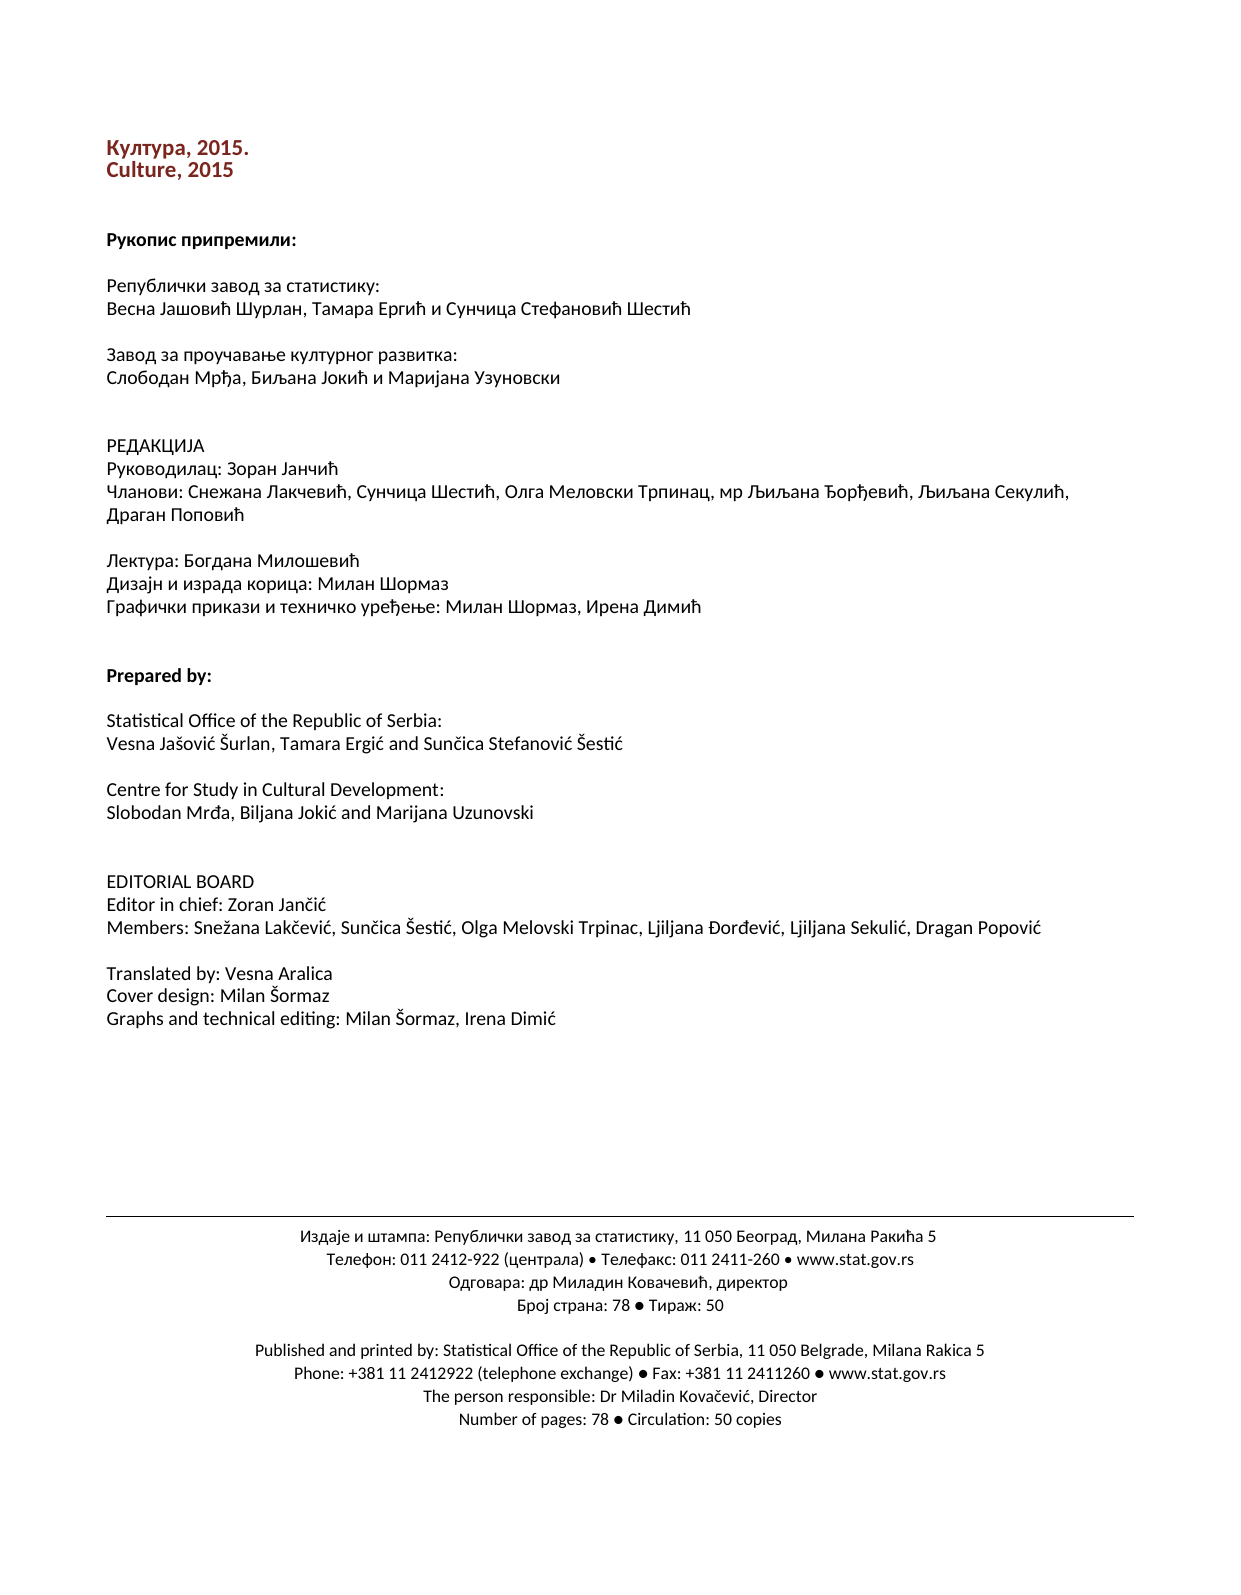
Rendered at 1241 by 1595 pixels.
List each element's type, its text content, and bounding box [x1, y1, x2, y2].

text Members: Snežana Lakčević, Sunčica Šestić, Olga Melovski Trpinac, Ljiljana Đorđević, Ljiljana Sekulić, Dragan Popović [106, 916, 1134, 939]
text Култура, 2015. [106, 137, 1134, 159]
text EDITORIAL BOARD [106, 870, 1134, 893]
text Statistical Office of the Republic of Serbia: [106, 709, 1134, 732]
text Чланови: Снежана Лакчевић, Сунчица Шестић, Олга Меловски Трпинац, мр Љиљана Ђорђевић, Љиљана Секулић, Драган Поповић [106, 480, 1134, 526]
text Рукопис припремили: [106, 228, 1134, 251]
text Published and printed by: Statistical Office of the Republic of Serbia, 11 050 Belgrade, Milana Rakica 5 [106, 1338, 1134, 1361]
text РЕДАКЦИЈА [106, 434, 1134, 457]
text Графички прикази и техничко уређење: Милан Шормаз, Ирена Димић [106, 595, 1134, 618]
text The person responsible: Dr Miladin Kovačević, Director [106, 1384, 1134, 1407]
text Slobodan Mrđa, Biljana Jokić and Marijana Uzunovski [106, 801, 1134, 824]
text Cover design: Milan Šormaz [106, 984, 1134, 1007]
text Graphs and technical editing: Milan Šormaz, Irena Dimić [106, 1007, 1134, 1030]
text Дизајн и израда корица: Милан Шормаз [106, 572, 1134, 595]
text Prepared by: [106, 664, 1134, 687]
text Весна Јашовић Шурлан, Тамара Ергић и Сунчица Стефановић Шестић [106, 297, 1134, 320]
text Руководилац: Зоран Јанчић [106, 457, 1134, 480]
text Phone: +381 11 2412922 (telephone exchange) ● Fax: +381 11 2411260 ● www.stat.gov.rs [106, 1361, 1134, 1384]
text Лектура: Богдана Милошевић [106, 549, 1134, 572]
text Number of pages: 78 ● Circulation: 50 copies [106, 1407, 1134, 1430]
text Editor in chief: Zoran Jančić [106, 893, 1134, 916]
text Завод за проучавање културног развитка: [106, 343, 1134, 366]
text Републички завод за статистику: [106, 274, 1134, 297]
text Издаје и штампа: Републички завод за статистику, 11 050 Београд, Милана Ракића 5 Tелефон: 011 2412-922 (централа) • Tелефакс: 011 2411-260 • www.stat.gov.rs Одговара: др Миладин Ковачевић, директор Број страна: 78 ● Тираж: 50 [106, 1224, 1134, 1316]
text Culture, 2015 [106, 159, 1134, 182]
text Vesna Jašović Šurlan, Tamara Ergić and Sunčica Stefanović Šestić [106, 732, 1134, 755]
text Centre for Study in Cultural Development: [106, 778, 1134, 801]
text Translated by: Vesna Aralica [106, 962, 1134, 984]
text Слободан Мрђа, Биљана Јокић и Маријана Узуновски [106, 366, 1134, 389]
